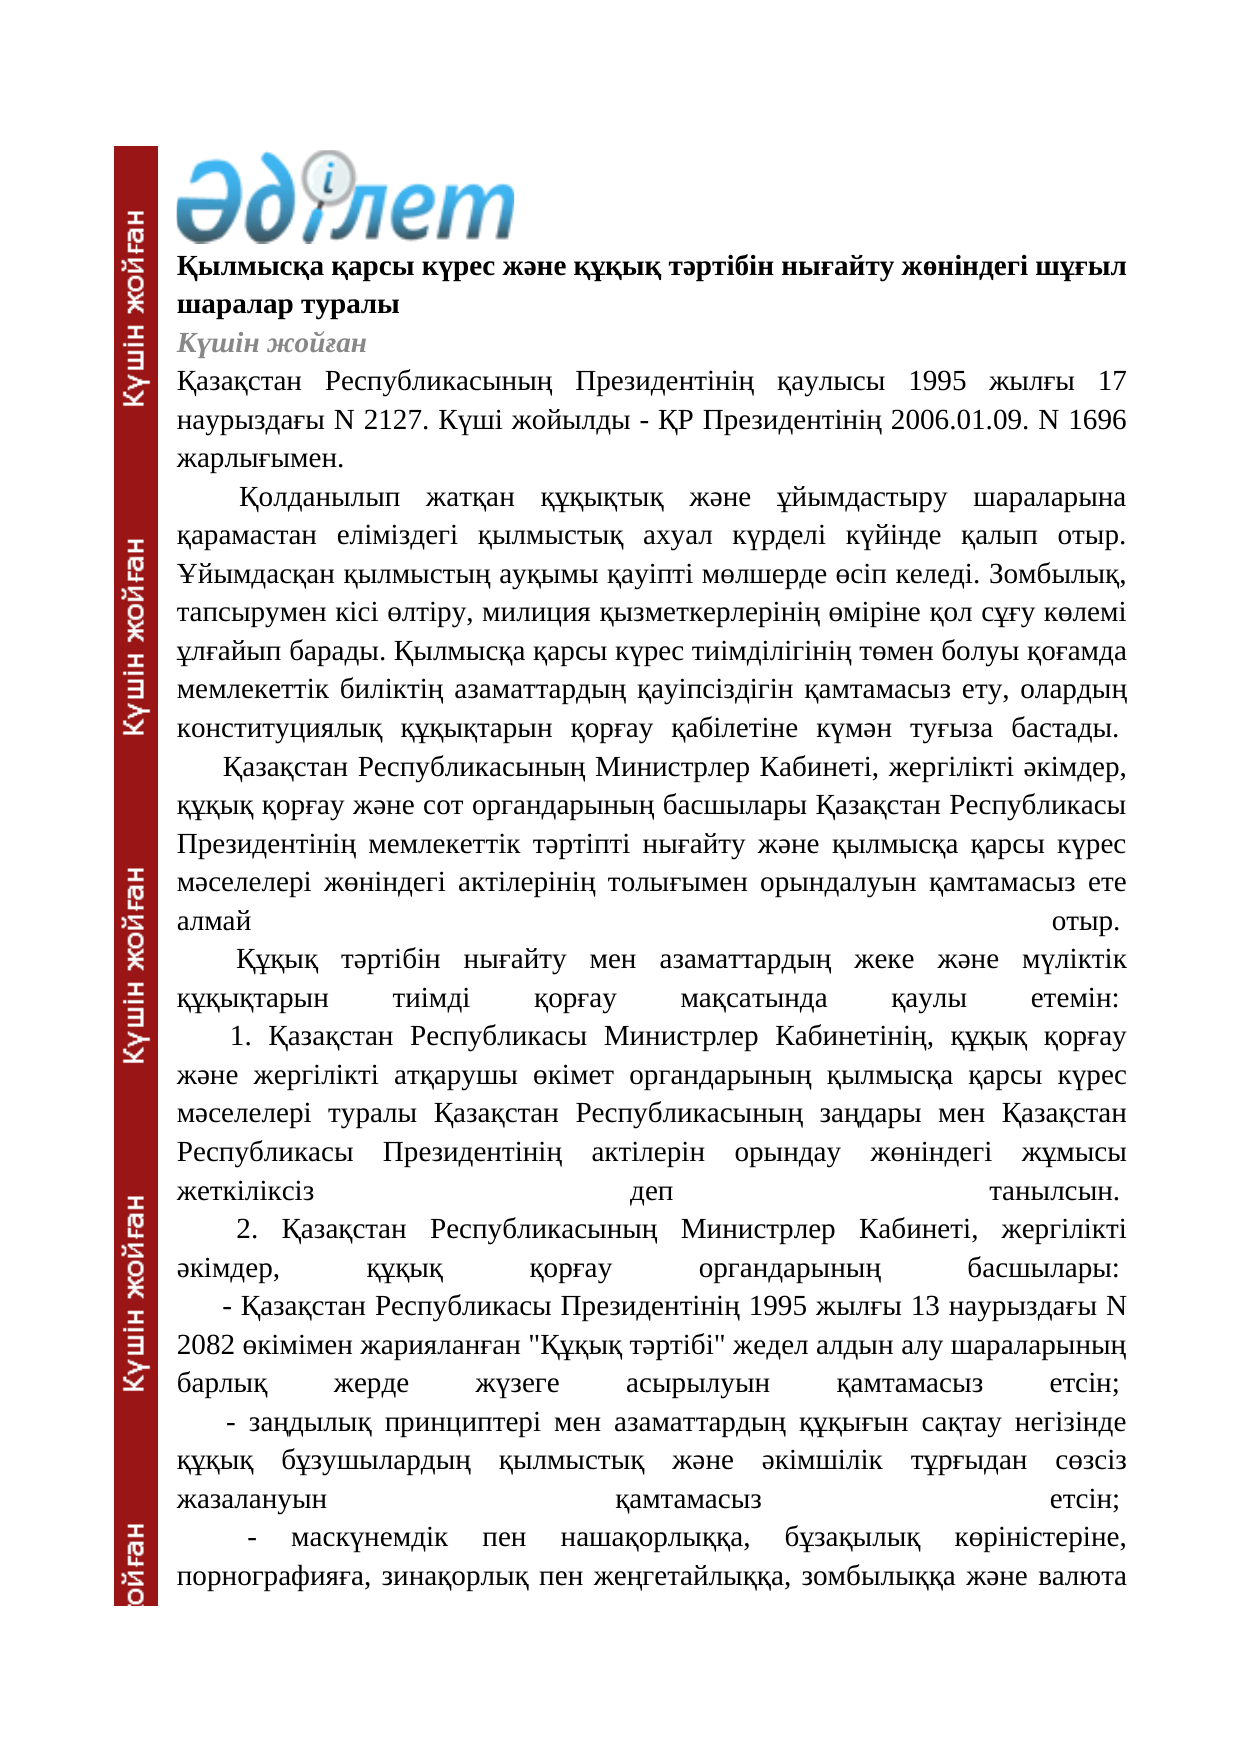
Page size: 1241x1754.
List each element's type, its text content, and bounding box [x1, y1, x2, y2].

picture [176, 150, 515, 244]
picture [114, 1592, 158, 1606]
picture [114, 358, 158, 363]
picture [114, 474, 158, 479]
text Күшін жойған [112, 325, 1128, 358]
text Қазақстан Республикасының Президентiнiң қаулысы 1995 жылғы 17 наурыздағы N 2127. Күші жойылды - ҚР Президентінің 2006.01.09. N 1696 жарлығымен. [112, 363, 1128, 474]
picture [114, 146, 158, 248]
text Қылмысқа қарсы күрес және құқық тәртiбiн нығайту жөнiндегi шұғыл шаралар туралы [112, 248, 1128, 320]
picture [114, 320, 158, 325]
